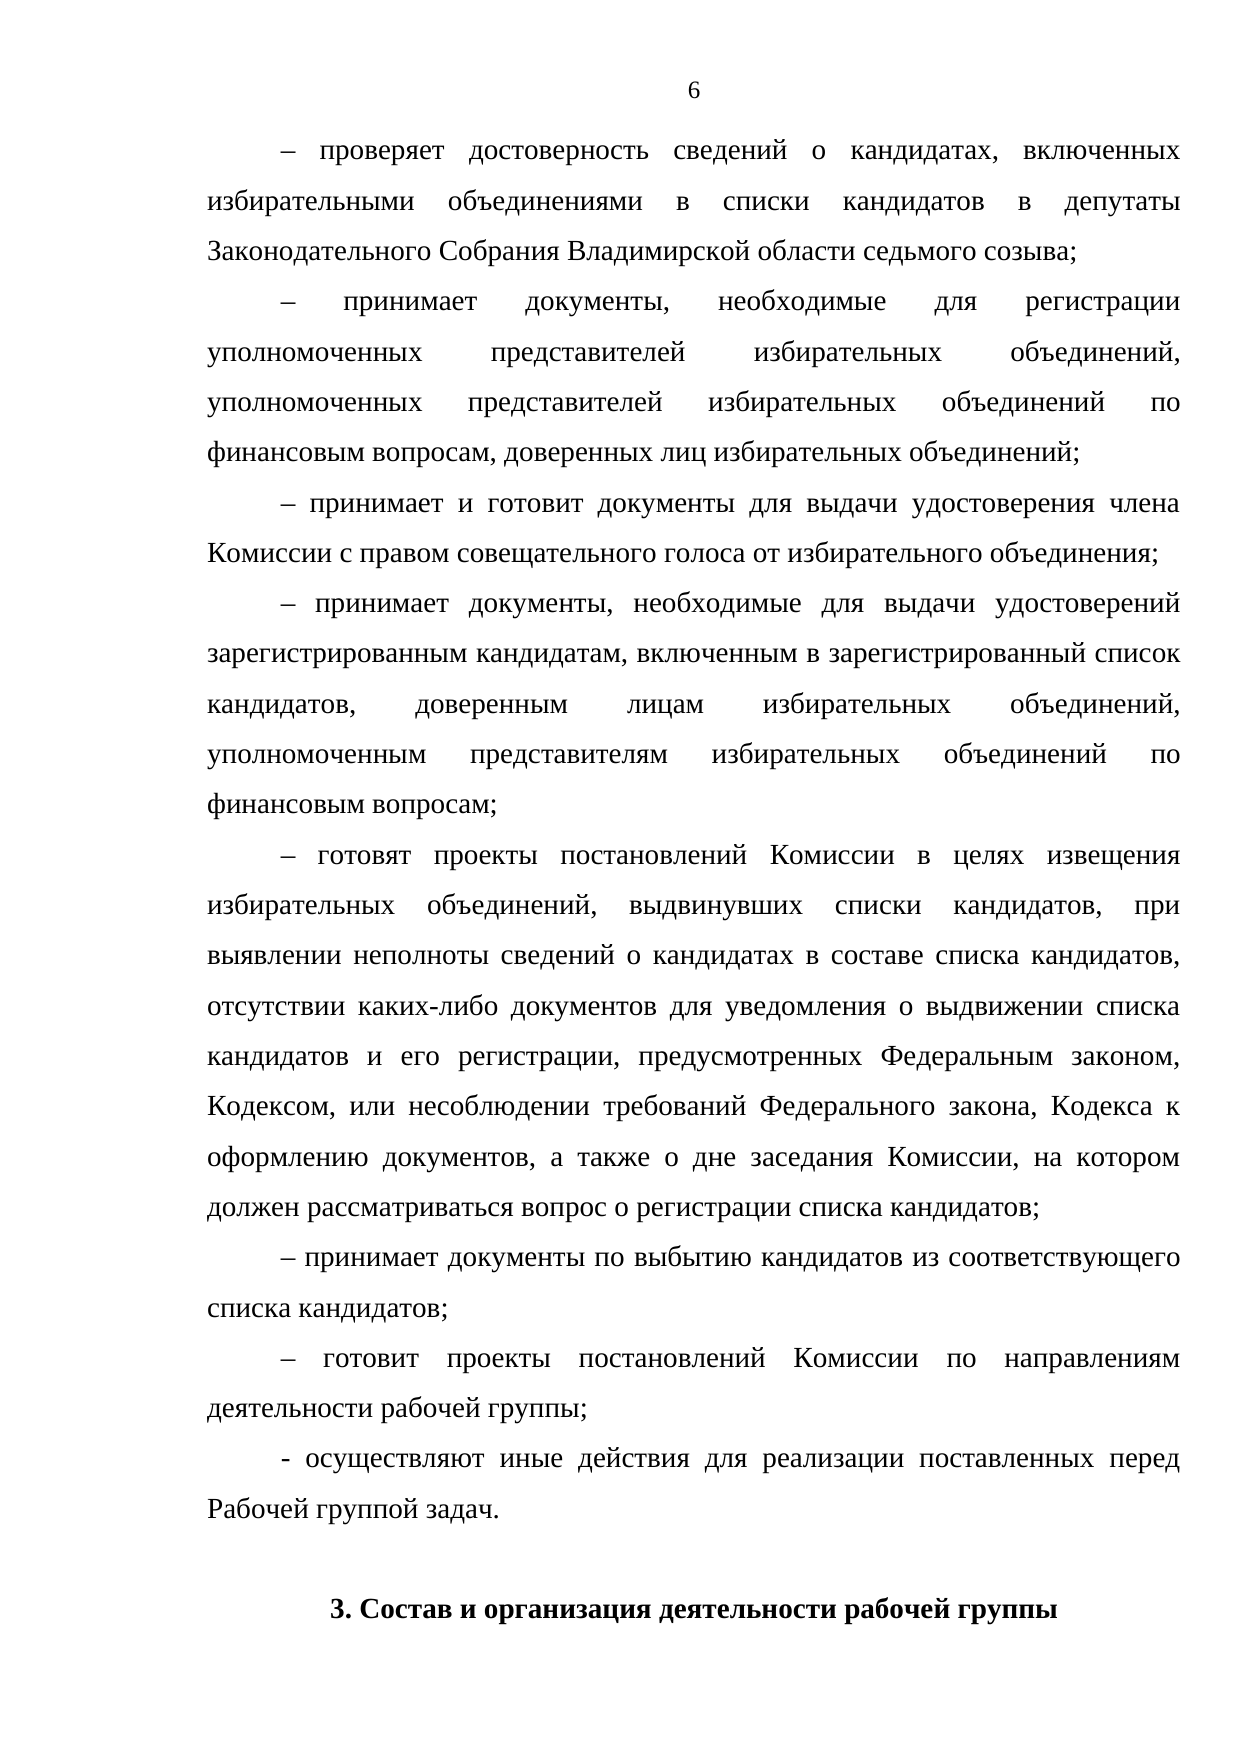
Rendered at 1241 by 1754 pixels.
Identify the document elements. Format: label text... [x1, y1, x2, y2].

text – принимает документы, необходимые для выдачи удостоверений зарегистрированным кандидатам, включенным в зарегистрированный список кандидатов, доверенным лицам избирательных объединений, уполномоченным представителям избирательных объединений по финансовым вопросам; [207, 585, 1181, 820]
text – готовит проекты постановлений Комиссии по направлениям деятельности рабочей группы; [207, 1340, 1181, 1424]
text 3. Состав и организация деятельности рабочей группы [207, 1592, 1181, 1625]
text – готовят проекты постановлений Комиссии в целях извещения избирательных объединений, выдвинувших списки кандидатов, при выявлении неполноты сведений о кандидатах в составе списка кандидатов, отсутствии каких-либо документов для уведомления о выдвижении списка кандидатов и его регистрации, предусмотренных Федеральным законом, Кодексом, или несоблюдении требований Федерального закона, Кодекса к оформлению документов, а также о дне заседания Комиссии, на котором должен рассматриваться вопрос о регистрации списка кандидатов; [207, 837, 1181, 1223]
text – принимает и готовит документы для выдачи удостоверения члена Комиссии с правом совещательного голоса от избирательного объединения; [207, 485, 1181, 568]
text – принимает документы по выбытию кандидатов из соответствующего списка кандидатов; [207, 1239, 1181, 1323]
text – принимает документы, необходимые для регистрации уполномоченных представителей избирательных объединений, уполномоченных представителей избирательных объединений по финансовым вопросам, доверенных лиц избирательных объединений; [207, 283, 1181, 468]
text - осуществляют иные действия для реализации поставленных перед Рабочей группой задач. [207, 1441, 1181, 1524]
text – проверяет достоверность сведений о кандидатах, включенных избирательными объединениями в списки кандидатов в депутаты Законодательного Собрания Владимирской области седьмого созыва; [207, 132, 1181, 267]
